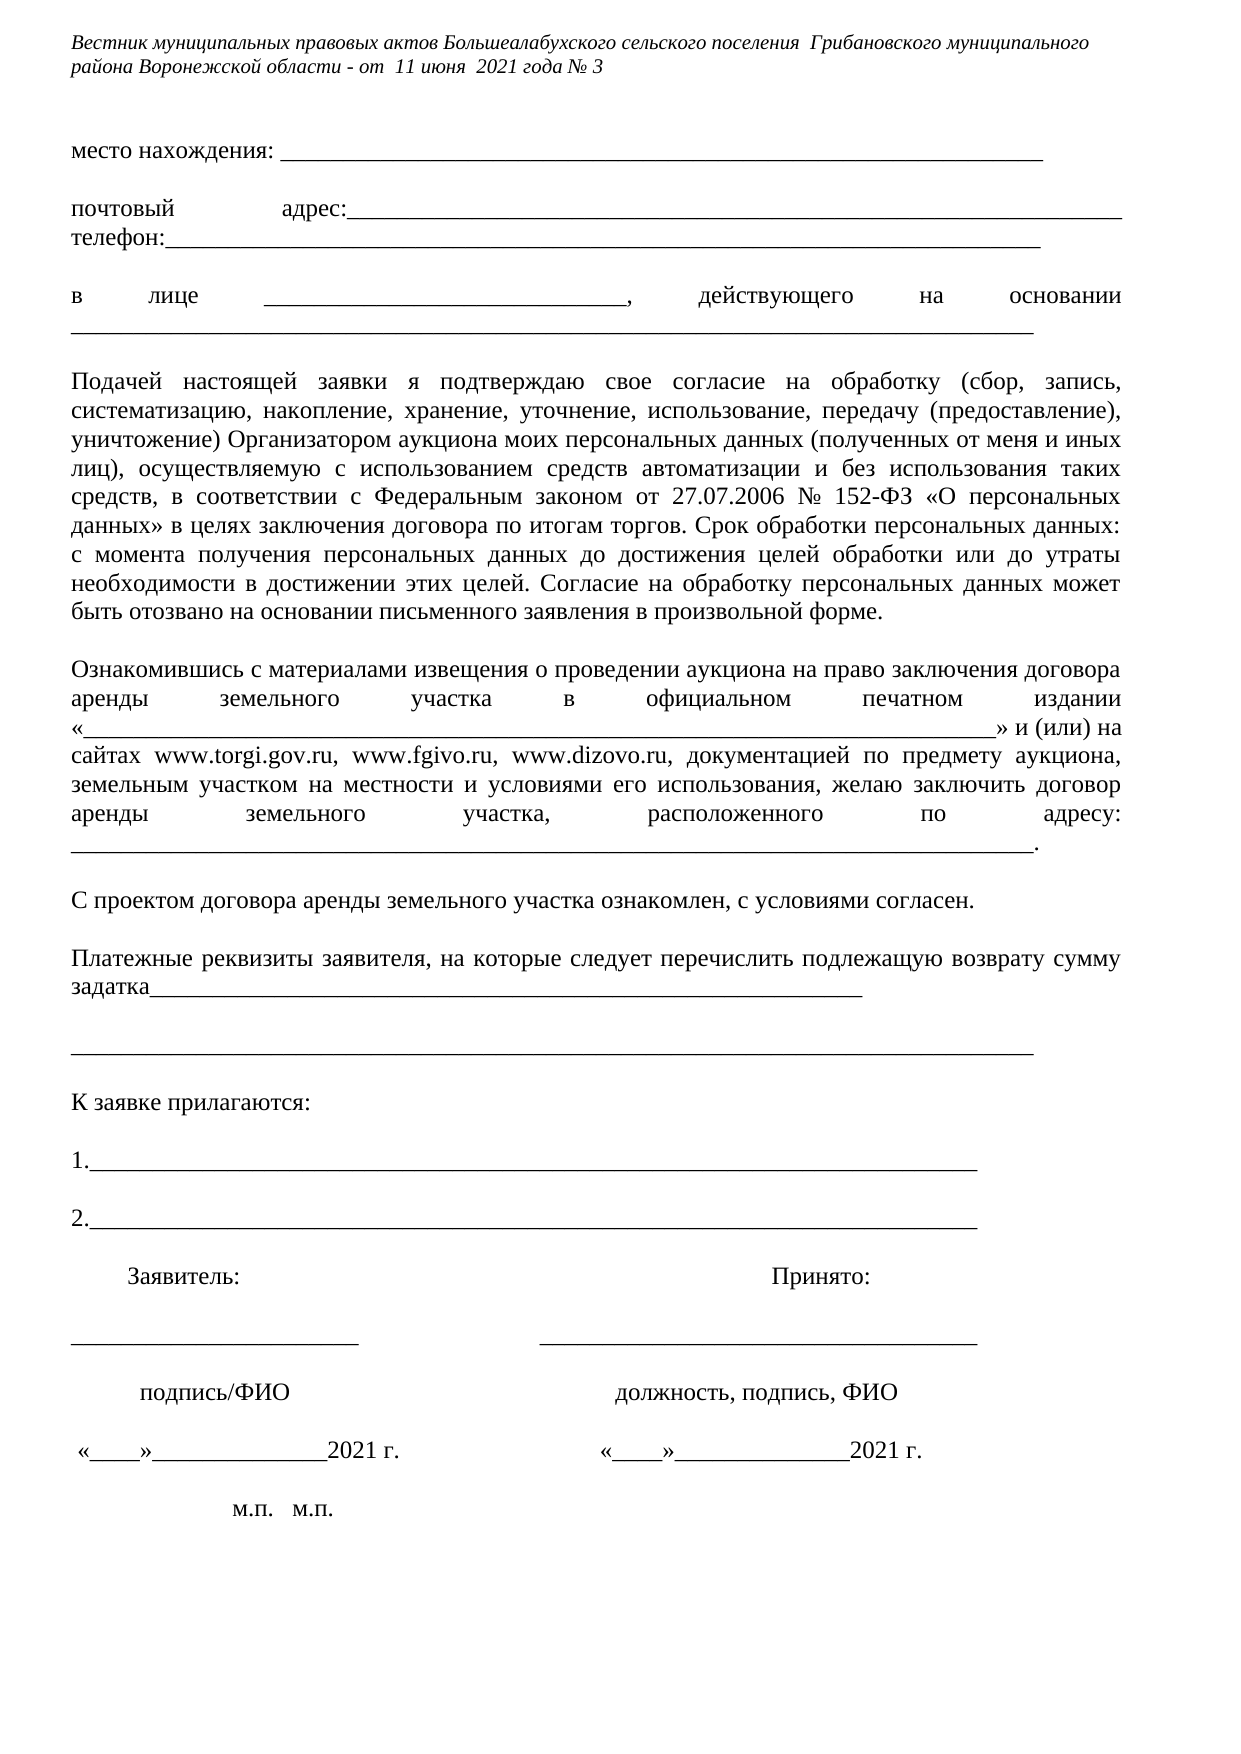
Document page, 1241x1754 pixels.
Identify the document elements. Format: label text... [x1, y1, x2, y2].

text _____________________________________________________________________________ [71, 1029, 1122, 1058]
text 1._______________________________________________________________________ [71, 1145, 1122, 1174]
text подпись/ФИО должность, подпись, ФИО [71, 1377, 1122, 1406]
text Платежные реквизиты заявителя, на которые следует перечислить подлежащую возврату сумму задатка_________________________________________________________ [71, 943, 1122, 1000]
text 2._______________________________________________________________________ [71, 1203, 1122, 1232]
text Ознакомившись с материалами извещения о проведении аукциона на право заключения договора аренды земельного участка в официальном печатном издании «_________________________________________________________________________» и (или) на сайтах www.torgi.gov.ru, www.fgivo.ru, www.dizovo.ru, документацией по предмету аукциона, земельным участком на местности и условиями его использования, желаю заключить договор аренды земельного участка, расположенного по адресу: _____________________________________________________________________________. [71, 654, 1122, 856]
text К заявке прилагаются: [71, 1087, 1122, 1116]
text Подачей настоящей заявки я подтверждаю свое согласие на обработку (сбор, запись, систематизацию, накопление, хранение, уточнение, использование, передачу (предоставление), уничтожение) Организатором аукциона моих персональных данных (полученных от меня и иных лиц), осуществляемую с использованием средств автоматизации и без использования таких средств, в соответствии с Федеральным законом от 27.07.2006 № 152-ФЗ «О персональных данных» в целях заключения договора по итогам торгов. Срок обработки персональных данных: с момента получения персональных данных до достижения целей обработки или до утраты необходимости в достижении этих целей. Согласие на обработку персональных данных может быть отозвано на основании письменного заявления в произвольной форме. [71, 366, 1122, 625]
text место нахождения: _____________________________________________________________ [71, 135, 1122, 164]
text С проектом договора аренды земельного участка ознакомлен, с условиями согласен. [71, 885, 1122, 913]
text в лице _____________________________, действующего на основании _____________________________________________________________________________ [71, 280, 1122, 337]
text почтовый адрес:______________________________________________________________ телефон:______________________________________________________________________ [71, 193, 1122, 251]
text м.п. м.п. [71, 1493, 1122, 1521]
text «____»______________2021 г. «____»______________2021 г. [71, 1435, 1122, 1463]
text _______________________ ___________________________________ [71, 1319, 1122, 1348]
text Заявитель: Принято: [71, 1261, 1122, 1290]
